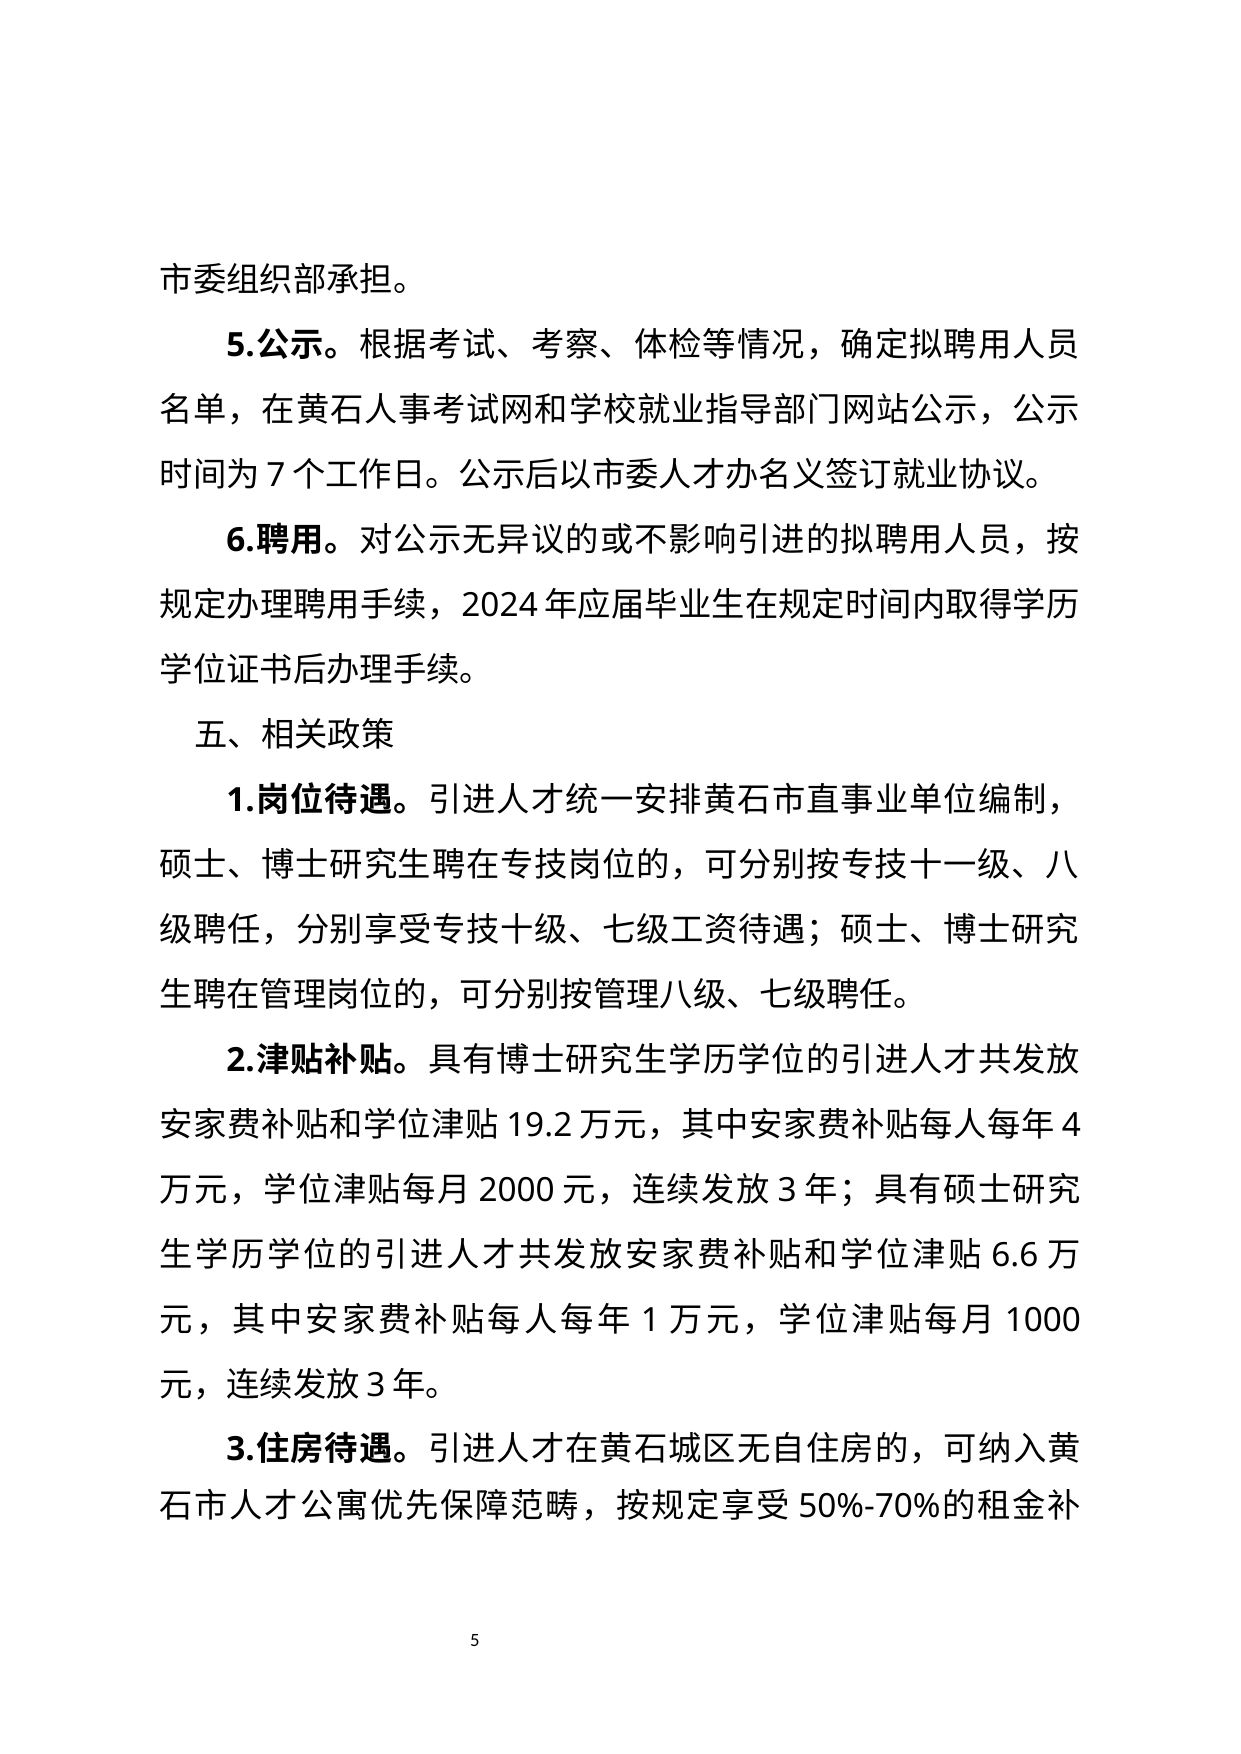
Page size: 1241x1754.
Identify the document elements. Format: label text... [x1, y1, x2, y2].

text 5.公示。根据考试、考察、体检等情况，确定拟聘用人员名单，在黄石人事考试网和学校就业指导部门网站公示，公示时间为7个工作日。公示后以市委人才办名义签订就业协议。 [159, 310, 1081, 505]
list 2.津贴补贴。具有博士研究生学历学位的引进人才共发放安家费补贴和学位津贴19.2万元，其中安家费补贴每人每年4万元，学位津贴每月2000元，连续发放3年；具有硕士研究生学历学位的引进人才共发放安家费补贴和学位津贴6.6万元，其中安家费补贴每人每年1万元，学位津贴每月1000元，连续发放3年。 [159, 1025, 1081, 1415]
text 五、相关政策 [159, 700, 1081, 765]
text 6.聘用。对公示无异议的或不影响引进的拟聘用人员，按规定办理聘用手续，2024年应届毕业生在规定时间内取得学历学位证书后办理手续。 [159, 505, 1081, 700]
list 1.岗位待遇。引进人才统一安排黄石市直事业单位编制，硕士、博士研究生聘在专技岗位的，可分别按专技十一级、八级聘任，分别享受专技十级、七级工资待遇；硕士、博士研究生聘在管理岗位的，可分别按管理八级、七级聘任。 [159, 765, 1081, 1025]
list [159, 1415, 1081, 1529]
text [159, 245, 1081, 310]
